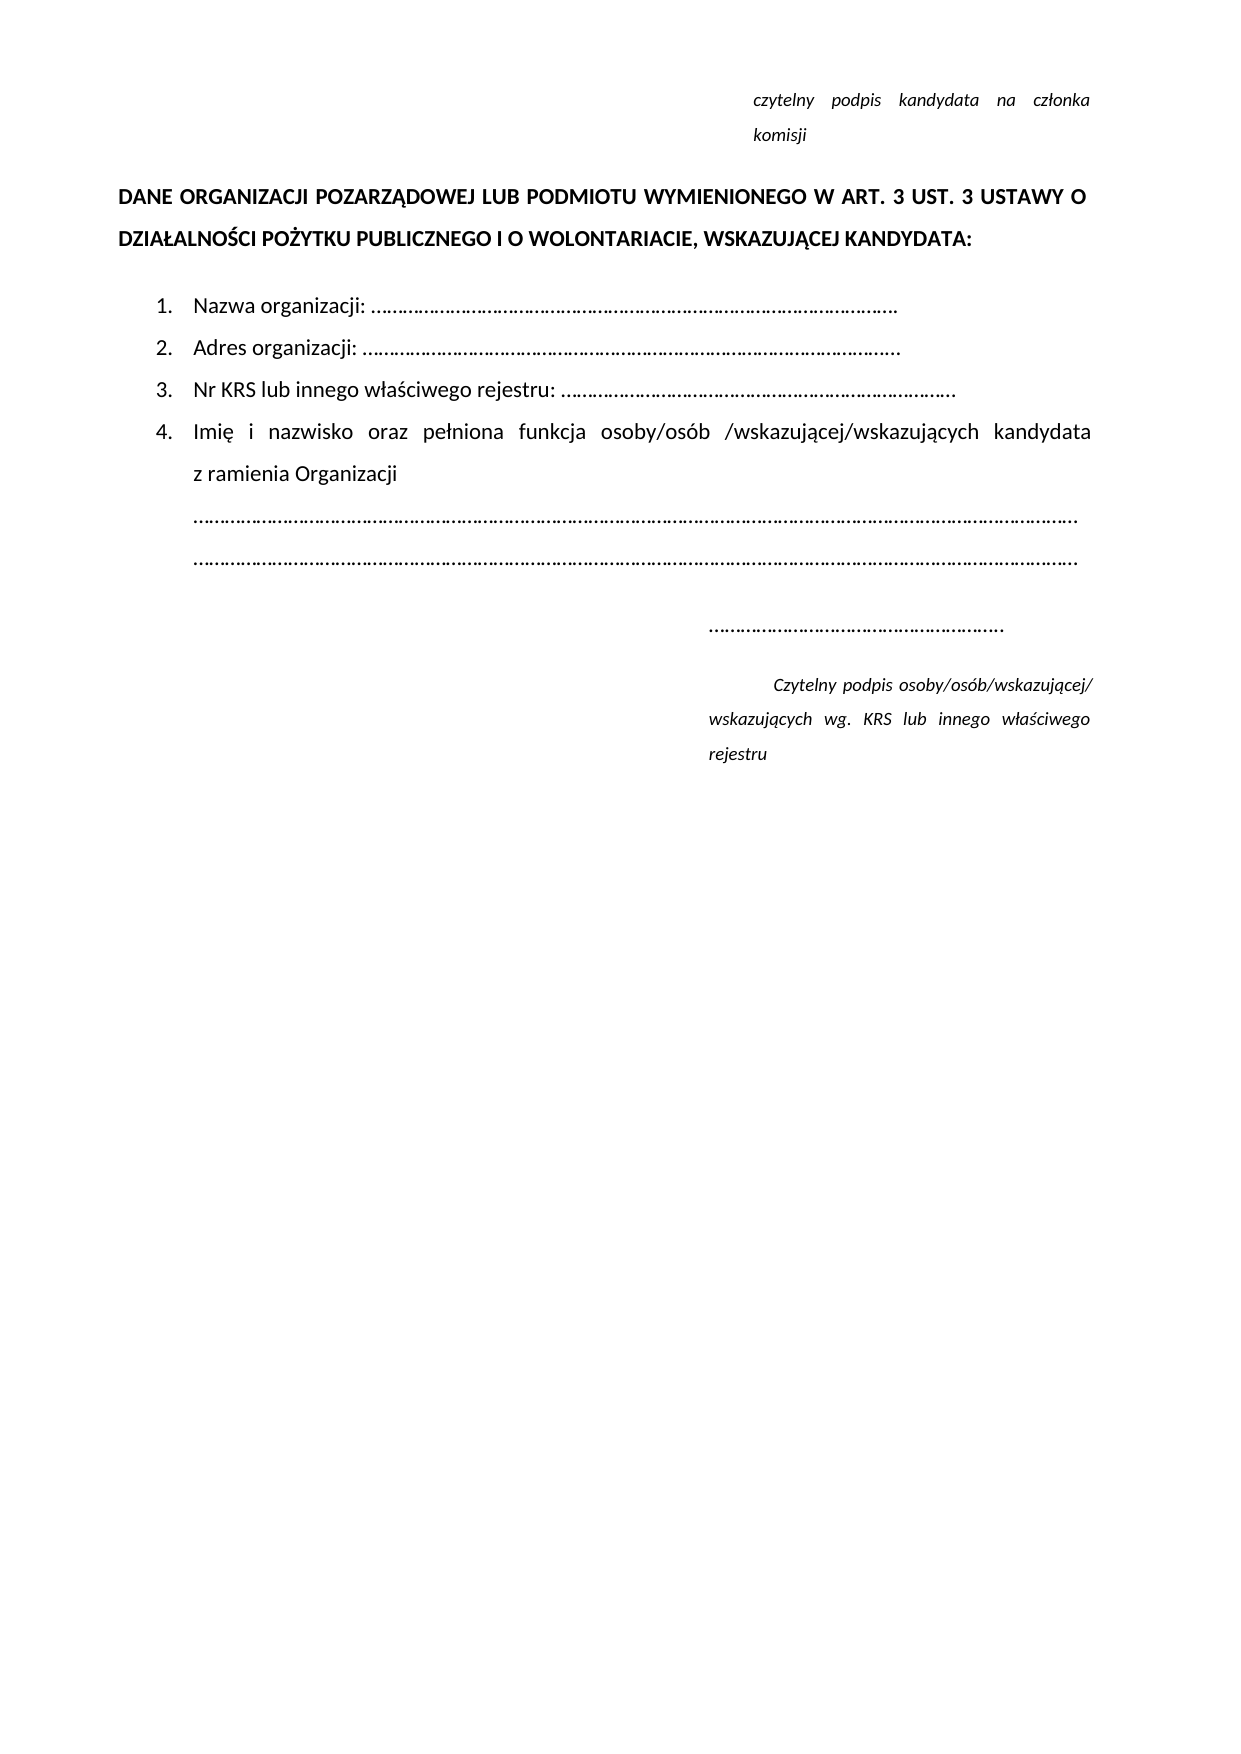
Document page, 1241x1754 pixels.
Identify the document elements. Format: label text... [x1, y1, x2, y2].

list Nr KRS lub innego właściwego rejestru: ………………………………………………………………… [156, 375, 1092, 403]
list Nazwa organizacji: ………………………………………………………………………………………. [156, 291, 1092, 319]
text DANE ORGANIZACJI POZARZĄDOWEJ LUB PODMIOTU WYMIENIONEGO W ART. 3 UST. 3 USTAWY O DZIAŁALNOŚCI POŻYTKU PUBLICZNEGO I O WOLONTARIACIE, WSKAZUJĄCEJ KANDYDATA: [118, 182, 1092, 252]
text Czytelny podpis osoby/osób/wskazującej/ wskazujących wg. KRS lub innego właściwego rejestru [709, 673, 1092, 765]
list Adres organizacji: ………………………………………………………………………………………... [156, 333, 1092, 361]
text ……………………………………………….. [709, 610, 1092, 638]
list Imię i nazwisko oraz pełniona funkcja osoby/osób /wskazującej/wskazujących kandydata z ramienia Organizacji ………………………………………………………………………………………………………………………………………………………………………………………………………………………………………………………………………………………………………… [156, 417, 1092, 571]
text czytelny podpis kandydata na członka komisji [753, 89, 1092, 146]
